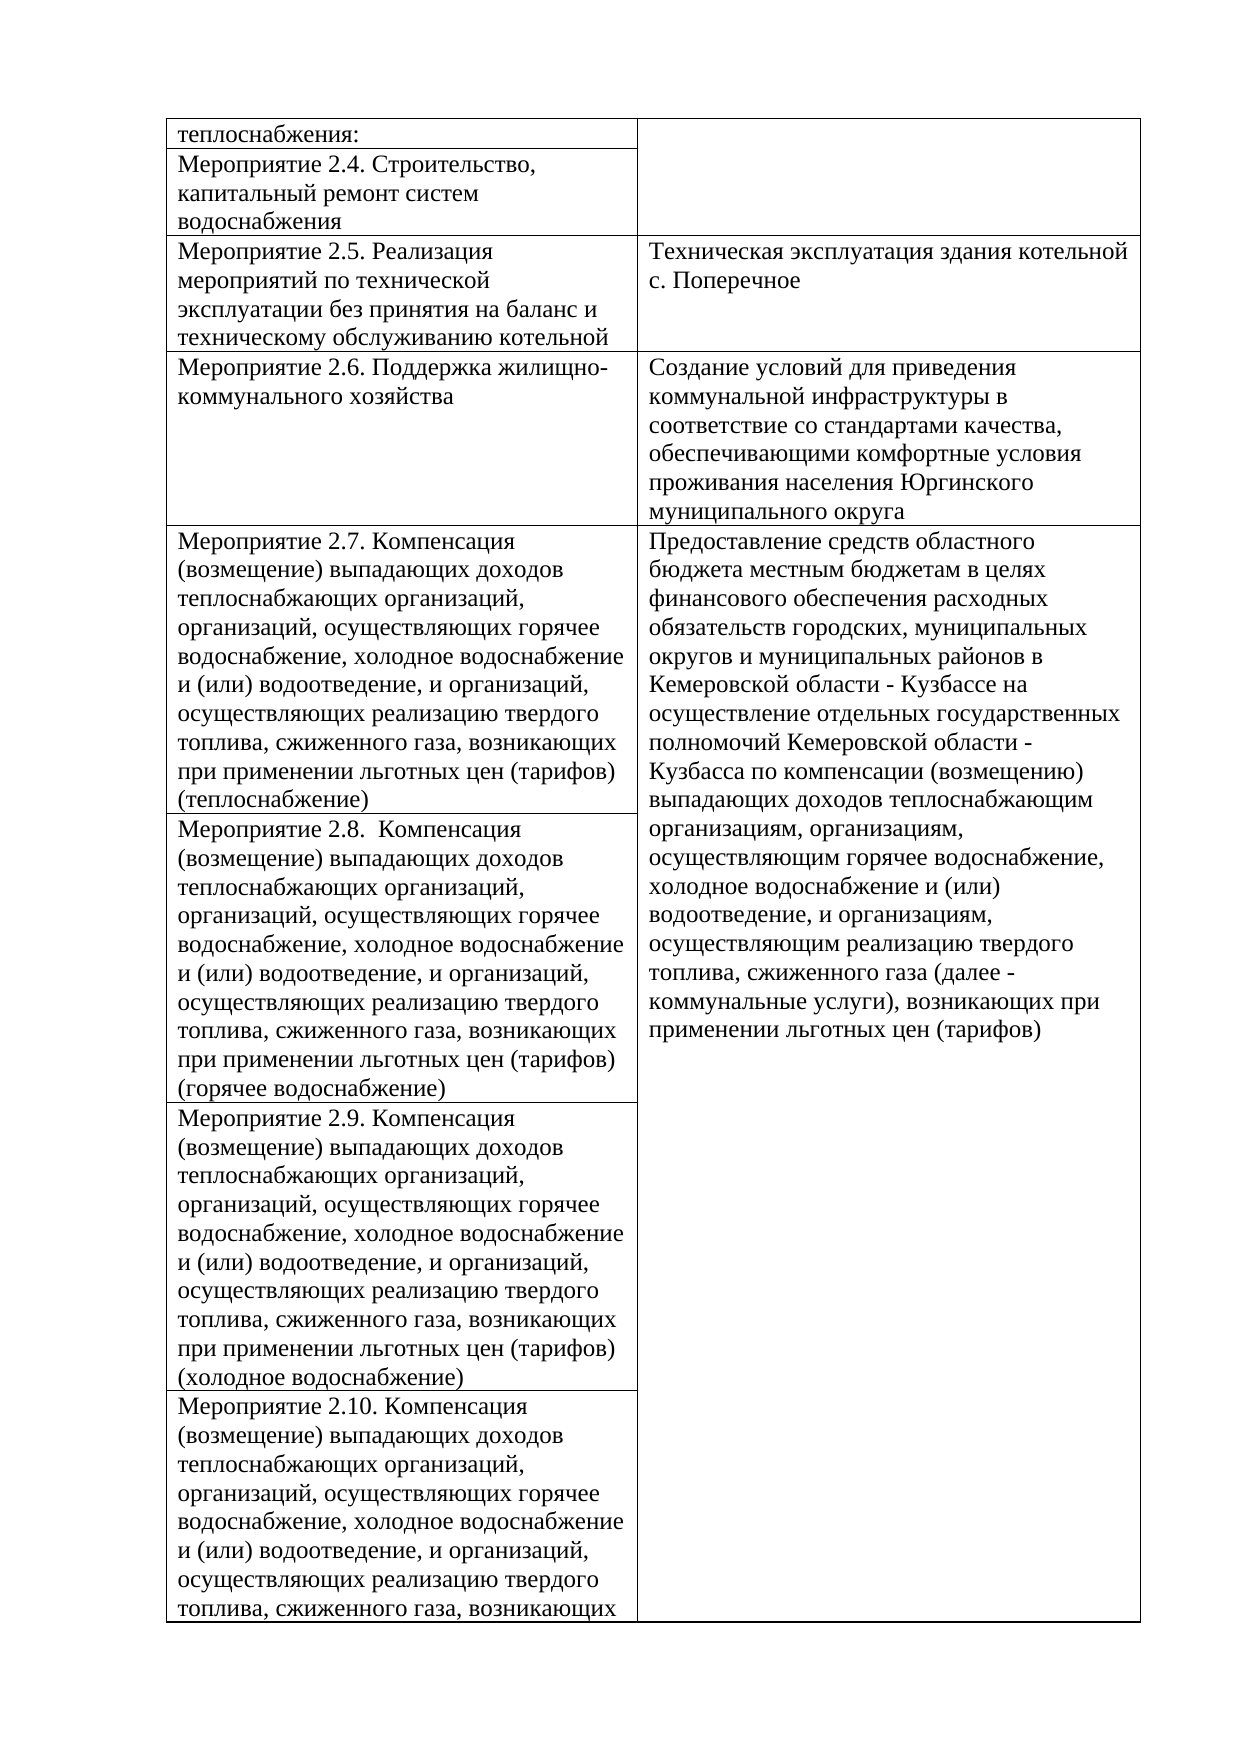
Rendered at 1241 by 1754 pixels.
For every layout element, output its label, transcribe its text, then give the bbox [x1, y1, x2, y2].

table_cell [167, 119, 637, 148]
table_cell Предоставление средств областного бюджета местным бюджетам в целях финансового обеспечения расходных обязательств городских, муниципальных округов и муниципальных районов в Кемеровской области - Кузбассе на осуществление отдельных государственных полномочий Кемеровской области - Кузбасса по компенсации (возмещению) выпадающих доходов теплоснабжающим организациям, организациям, осуществляющим горячее водоснабжение, холодное водоснабжение и (или) водоотведение, и организациям, осуществляющим реализацию твердого топлива, сжиженного газа (далее - коммунальные услуги), возникающих при применении льготных цен (тарифов) [638, 526, 1140, 1621]
table_cell Создание условий для приведения коммунальной инфраструктуры в соответствие со стандартами качества, обеспечивающими комфортные условия проживания населения Юргинского муниципального округа [638, 352, 1140, 525]
table_cell Мероприятие 2.4. Строительство, капитальный ремонт систем водоснабжения [167, 149, 637, 235]
table_cell Мероприятие 2.5. Реализация мероприятий по технической эксплуатации без принятия на баланс и техническому обслуживанию котельной [167, 236, 637, 351]
table_cell Мероприятие 2.7. Компенсация (возмещение) выпадающих доходов теплоснабжающих организаций, организаций, осуществляющих горячее водоснабжение, холодное водоснабжение и (или) водоотведение, и организаций, осуществляющих реализацию твердого топлива, сжиженного газа, возникающих при применении льготных цен (тарифов) (теплоснабжение) [167, 526, 637, 813]
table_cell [167, 1391, 637, 1621]
table_cell Мероприятие 2.8. Компенсация (возмещение) выпадающих доходов теплоснабжающих организаций, организаций, осуществляющих горячее водоснабжение, холодное водоснабжение и (или) водоотведение, и организаций, осуществляющих реализацию твердого топлива, сжиженного газа, возникающих при применении льготных цен (тарифов) (горячее водоснабжение) [167, 814, 637, 1102]
table_cell Техническая эксплуатация здания котельной с. Поперечное [638, 236, 1140, 351]
table_cell Мероприятие 2.6. Поддержка жилищно-коммунального хозяйства [167, 352, 637, 525]
table_cell Мероприятие 2.9. Компенсация (возмещение) выпадающих доходов теплоснабжающих организаций, организаций, осуществляющих горячее водоснабжение, холодное водоснабжение и (или) водоотведение, и организаций, осуществляющих реализацию твердого топлива, сжиженного газа, возникающих при применении льготных цен (тарифов) (холодное водоснабжение) [167, 1103, 637, 1390]
